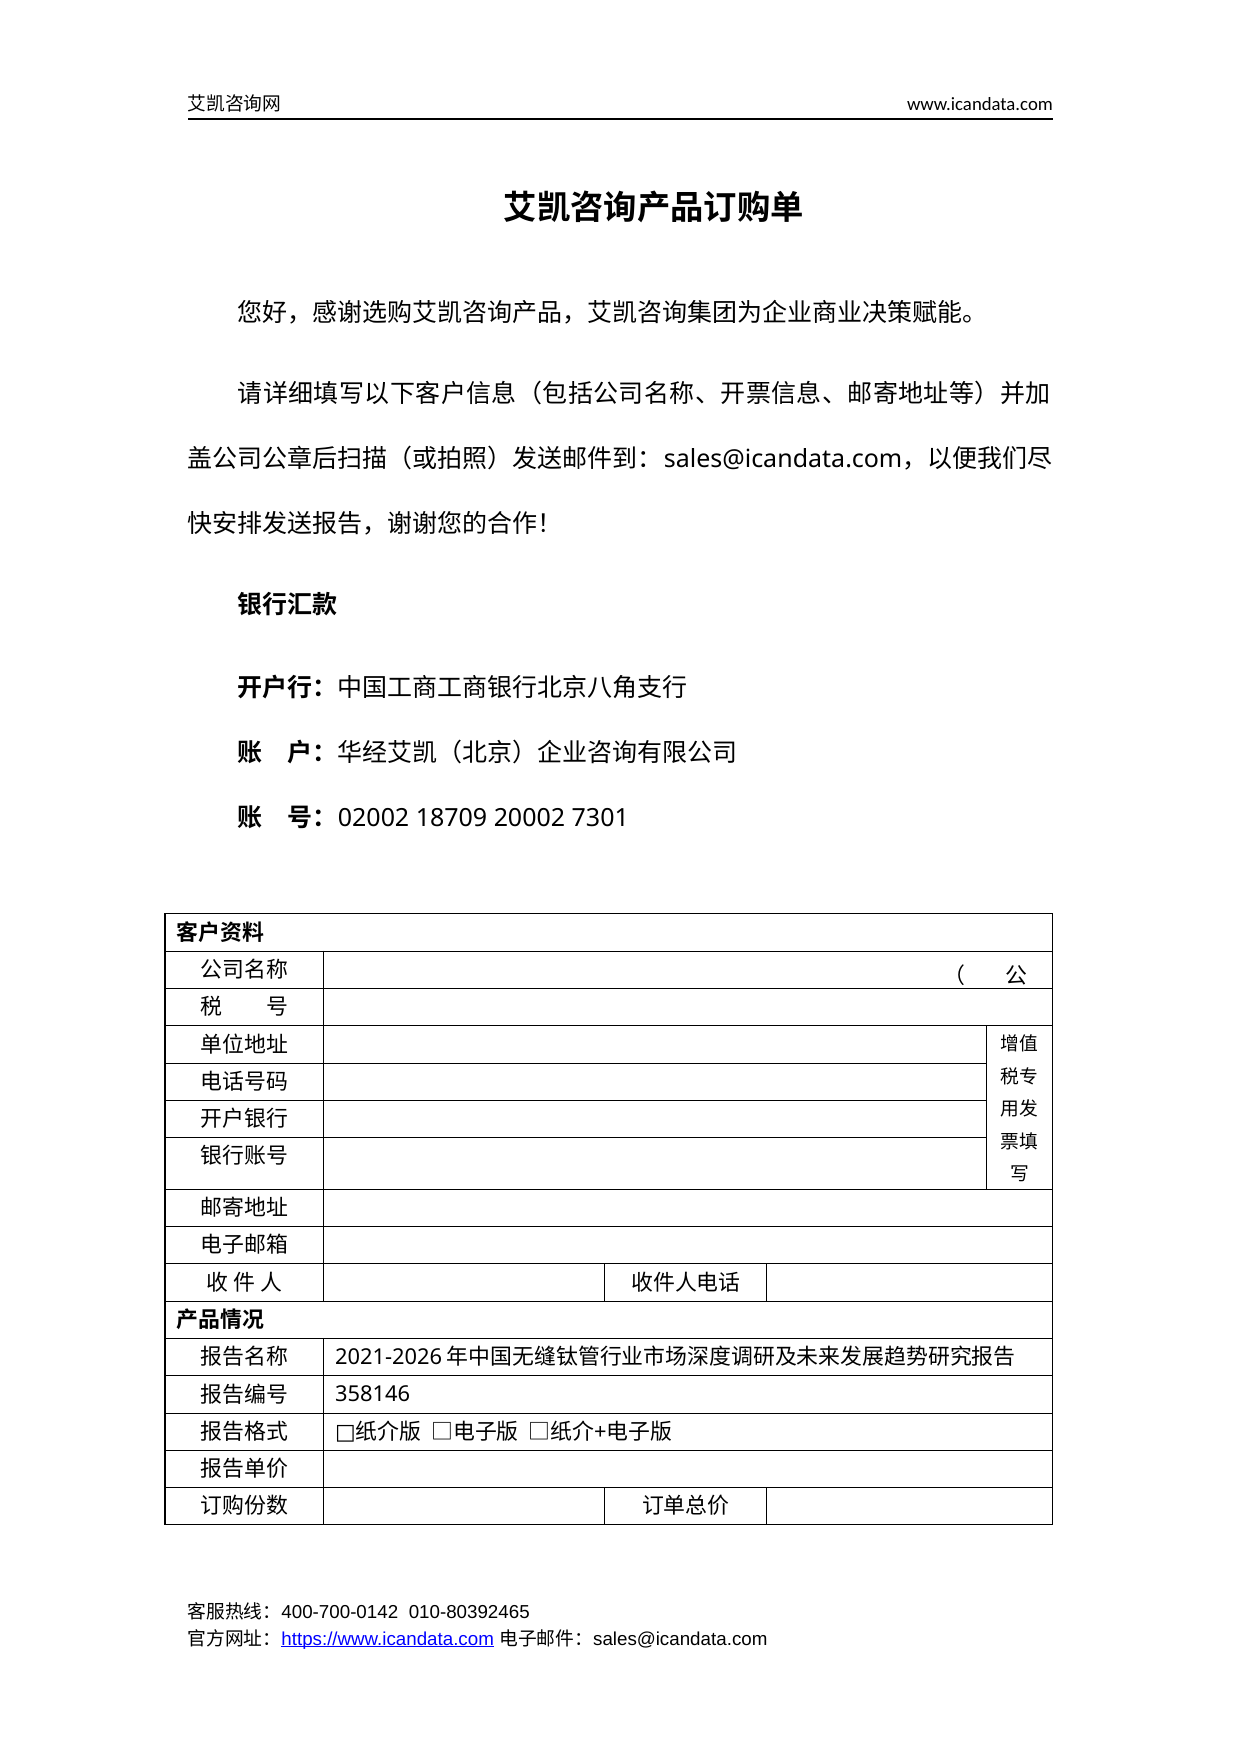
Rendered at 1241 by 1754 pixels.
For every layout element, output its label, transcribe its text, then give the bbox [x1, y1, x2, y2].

table_cell [324, 989, 1052, 1025]
text 账 号：02002 18709 20002 7301 [187, 783, 1053, 848]
text 您好，感谢选购艾凯咨询产品，艾凯咨询集团为企业商业决策赋能。 [187, 278, 1053, 343]
table_cell [324, 1451, 1052, 1487]
table_cell 单位地址 [166, 1026, 323, 1062]
table_cell 报告名称 [166, 1339, 323, 1375]
text 开户行：中国工商工商银行北京八角支行 [187, 653, 1053, 718]
table_cell [324, 1264, 604, 1301]
table_cell [767, 1264, 1052, 1301]
table_cell [324, 1064, 986, 1100]
table_cell [767, 1488, 1052, 1524]
table_cell □纸介版 □电子版 □纸介+电子版 [324, 1414, 1052, 1450]
table_cell 电子邮箱 [166, 1227, 323, 1263]
text 艾凯咨询产品订购单 [187, 172, 1053, 237]
table_header 客户资料 [166, 914, 1052, 951]
text 请详细填写以下客户信息（包括公司名称、开票信息、邮寄地址等）并加盖公司公章后扫描（或拍照）发送邮件到：sales@icandata.com，以便我们尽快安排发送报告，谢谢您的合作！ [187, 359, 1053, 554]
table_cell 报告格式 [166, 1414, 323, 1450]
table_cell 税 号 [166, 989, 323, 1025]
table_cell [324, 1190, 1052, 1226]
table_cell 开户银行 [166, 1101, 323, 1137]
table_cell 电话号码 [166, 1064, 323, 1100]
table_cell 邮寄地址 [166, 1190, 323, 1226]
table_cell 增值税专用发票填写 [987, 1026, 1052, 1189]
text 账 户：华经艾凯（北京）企业咨询有限公司 [187, 718, 1053, 783]
table_cell 2021-2026年中国无缝钛管行业市场深度调研及未来发展趋势研究报告 [324, 1339, 1052, 1375]
table_cell 银行账号 [166, 1138, 323, 1189]
table_cell 产品情况 [166, 1302, 1052, 1338]
table_cell [324, 1101, 986, 1137]
table_cell [324, 952, 1052, 988]
table_cell 公司名称 [166, 952, 323, 988]
table_cell 收件人电话 [605, 1264, 766, 1301]
table_cell [324, 1488, 604, 1524]
table_cell [324, 1227, 1052, 1263]
table_cell 报告编号 [166, 1376, 323, 1412]
table_cell [324, 1138, 986, 1189]
table_cell 报告单价 [166, 1451, 323, 1487]
text 银行汇款 [187, 570, 1053, 635]
table_cell 订购份数 [166, 1488, 323, 1524]
table_cell 358146 [324, 1376, 1052, 1412]
table_cell [324, 1026, 986, 1062]
table_cell 收 件 人 [166, 1264, 323, 1301]
table_cell 订单总价 [605, 1488, 766, 1524]
